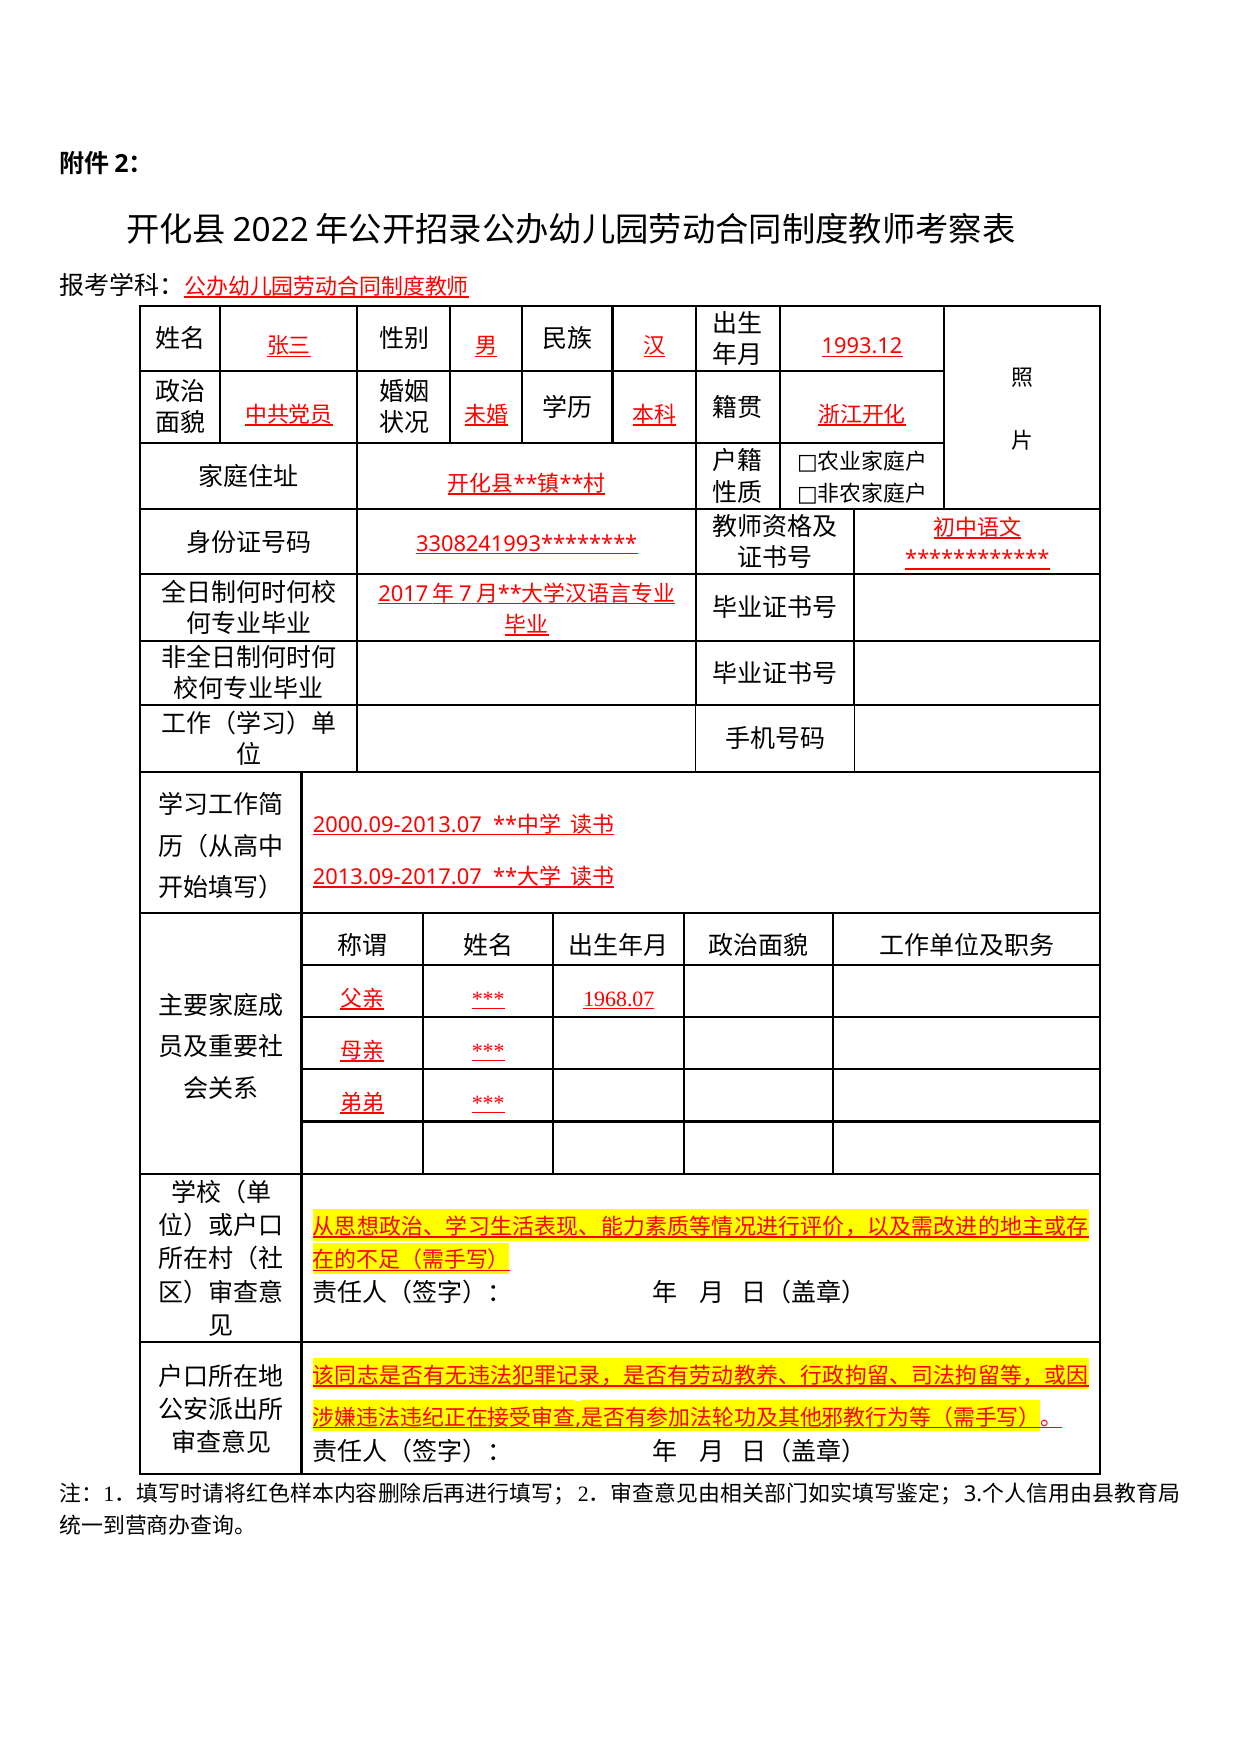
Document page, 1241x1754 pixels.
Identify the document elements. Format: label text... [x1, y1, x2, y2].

table_cell 全日制何时何校何专业毕业 [141, 575, 356, 639]
text 注：1．填写时请将红色样本内容删除后再进行填写；2．审查意见由相关部门如实填写鉴定；3.个人信用由县教育局统一到营商办查询。 [59, 1475, 1181, 1540]
table_cell [834, 966, 1099, 1016]
table_cell 户籍 性质 [697, 444, 779, 508]
table_header 性别 [358, 307, 449, 369]
table_cell [554, 1123, 683, 1172]
table_cell [685, 1018, 832, 1068]
table_cell [834, 1018, 1099, 1068]
table_cell [834, 1070, 1099, 1120]
table_cell 籍贯 [697, 372, 779, 442]
table_cell *** [424, 1018, 552, 1068]
table_cell □农业家庭户 □非农家庭户 [781, 444, 943, 508]
table_cell 2017年7月**大学汉语言专业毕业 [358, 575, 695, 639]
table_cell 学历 [523, 372, 611, 442]
text 开化县2022年公开招录公办幼儿园劳动合同制度教师考察表 [59, 194, 1181, 253]
table_cell 浙江开化 [781, 372, 943, 442]
table_cell 毕业证书号 [697, 575, 853, 639]
text 报考学科：公办幼儿园劳动合同制度教师 [59, 253, 1181, 305]
table_cell 工作单位及职务 [834, 914, 1099, 964]
table_cell [424, 1123, 552, 1172]
table_cell 学习工作简历（从高中开始填写） [141, 773, 300, 912]
table_cell 主要家庭成员及重要社会关系 [141, 914, 300, 1172]
text 附件2： [59, 129, 1181, 194]
table_cell 毕业证书号 [697, 642, 853, 704]
table_cell [303, 1123, 422, 1172]
table_cell 政治面貌 [685, 914, 832, 964]
table_cell 身份证号码 [141, 510, 356, 573]
table_header 张三 [221, 307, 356, 369]
table_cell 1968.07 [554, 966, 683, 1016]
table_cell [855, 706, 1099, 771]
table_cell 家庭住址 [141, 444, 356, 508]
table_cell [358, 642, 695, 704]
table_cell 开化县**镇**村 [358, 444, 695, 508]
table_cell 弟弟 [303, 1070, 422, 1120]
table_cell [855, 642, 1099, 704]
table_cell 政治 面貌 [141, 372, 219, 442]
table_header 男 [451, 307, 521, 369]
table_cell [685, 1070, 832, 1120]
table_cell 该同志是否有无违法犯罪记录，是否有劳动教养、行政拘留、司法拘留等，或因涉嫌违法违纪正在接受审查,是否有参加法轮功及其他邪教行为等（需手写）。 责任人（签字）： 年 月 日（盖章） [303, 1343, 1099, 1473]
table_cell 教师资格及证书号 [697, 510, 853, 573]
table_cell 初中语文 ************ [855, 510, 1099, 573]
table_cell 母亲 [303, 1018, 422, 1068]
table_cell [358, 706, 695, 771]
table_cell 本科 [614, 372, 695, 442]
table_cell 父亲 [303, 966, 422, 1016]
table_cell 2000.09-2013.07 **中学 读书 2013.09-2017.07 **大学 读书 [303, 773, 1099, 912]
table_cell [834, 1123, 1099, 1172]
table_cell *** [424, 1070, 552, 1120]
table_cell 称谓 [303, 914, 422, 964]
table_header 姓名 [141, 307, 219, 369]
table_cell [554, 1070, 683, 1120]
table_cell 婚姻 状况 [358, 372, 449, 442]
table_cell 学校（单位）或户口所在村（社区）审查意见 [141, 1175, 300, 1341]
table_cell 工作（学习）单位 [141, 706, 356, 771]
table_cell 非全日制何时何校何专业毕业 [141, 642, 356, 704]
table_cell [685, 966, 832, 1016]
table_cell [855, 575, 1099, 639]
table_cell 中共党员 [221, 372, 356, 442]
table_header 照 片 [945, 307, 1099, 508]
table_cell [554, 1018, 683, 1068]
table_cell 姓名 [424, 914, 552, 964]
table_cell 从思想政治、学习生活表现、能力素质等情况进行评价，以及需改进的地主或存在的不足（需手写） 责任人（签字）： 年 月 日（盖章） [303, 1175, 1099, 1341]
table_header 汉 [614, 307, 695, 369]
table_cell 3308241993******** [358, 510, 695, 573]
table_cell 户口所在地公安派出所审查意见 [141, 1343, 300, 1473]
table_header 出生 年月 [697, 307, 779, 369]
table_cell 手机号码 [696, 706, 854, 771]
table_cell [685, 1123, 832, 1172]
table_cell 未婚 [451, 372, 521, 442]
table_header 民族 [523, 307, 611, 369]
table_header 1993.12 [781, 307, 943, 369]
table_cell 出生年月 [554, 914, 683, 964]
table_cell *** [424, 966, 552, 1016]
